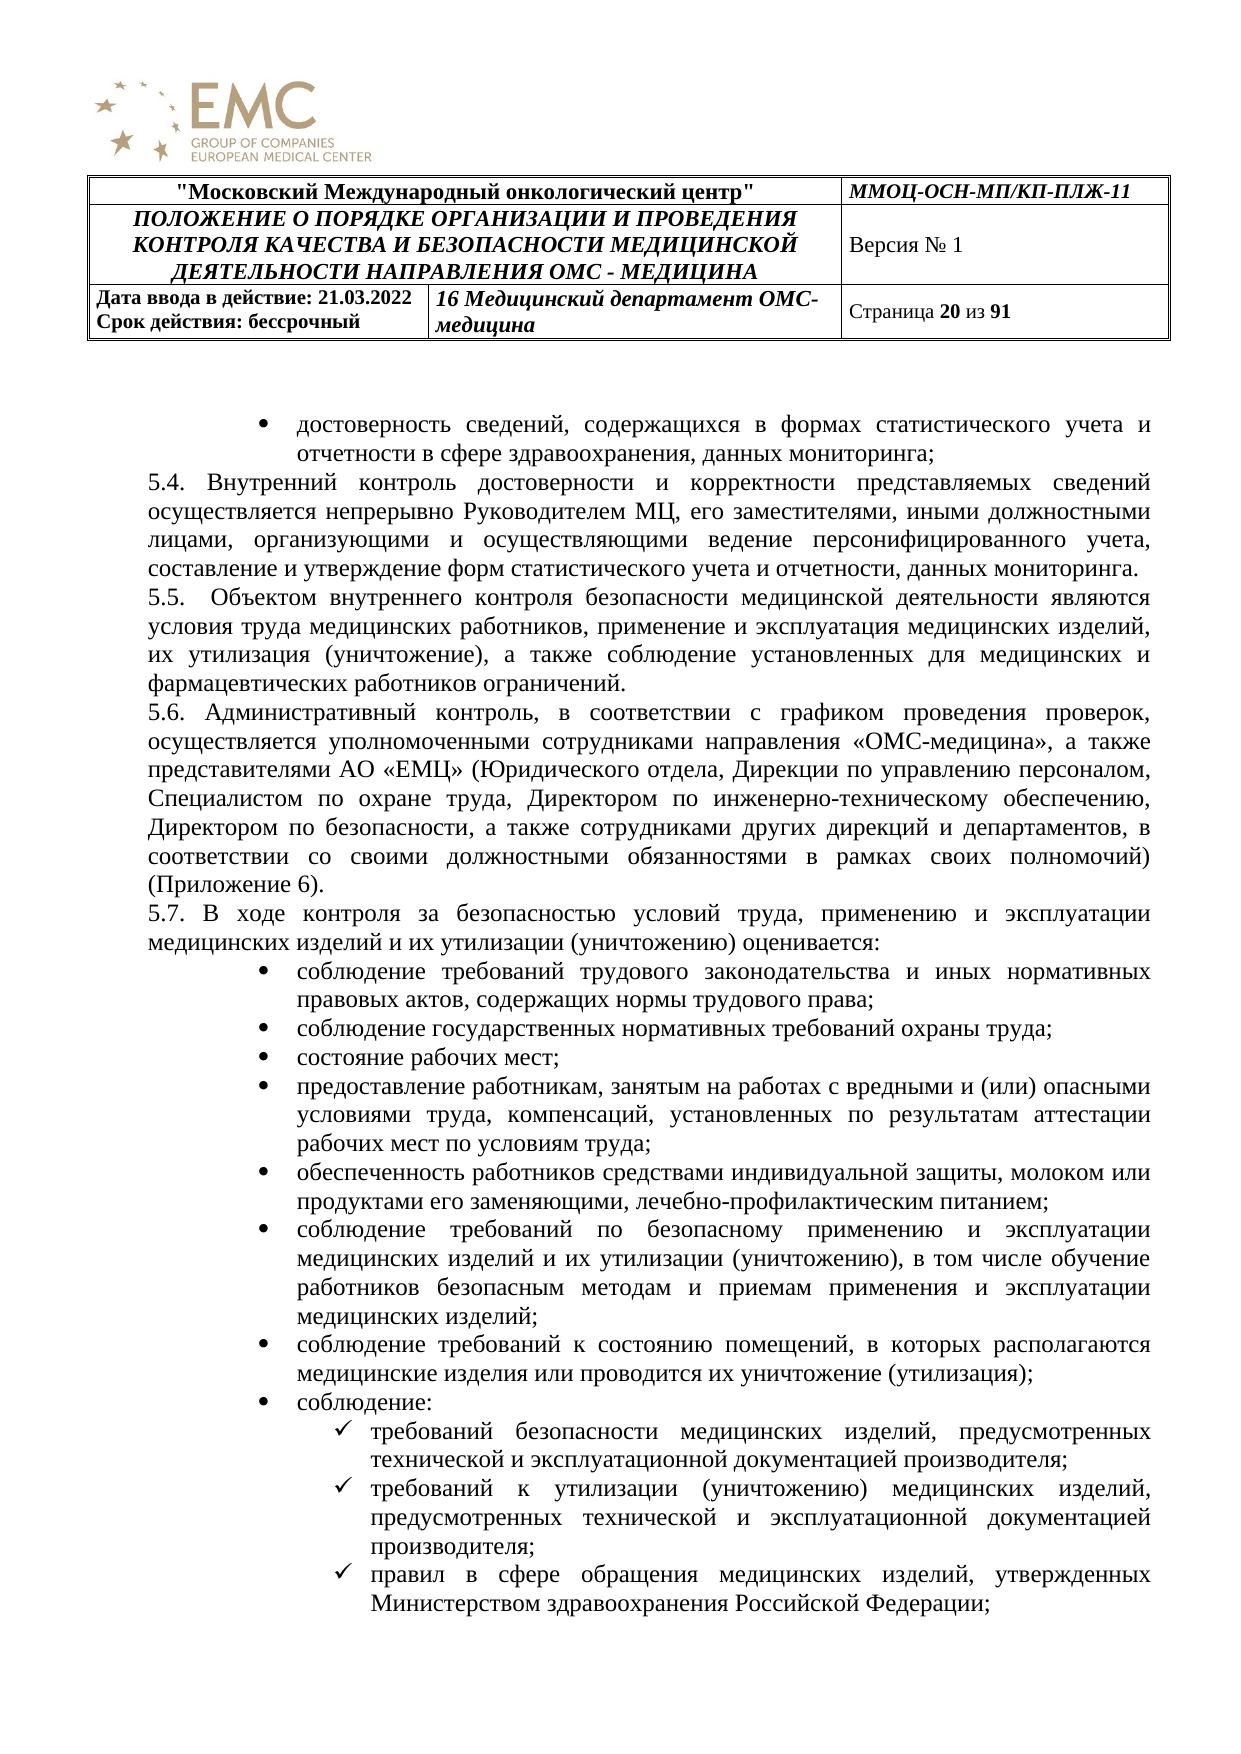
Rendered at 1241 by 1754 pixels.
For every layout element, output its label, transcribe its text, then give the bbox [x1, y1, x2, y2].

picture [88, 73, 377, 175]
list соблюдение требований трудового законодательства и иных нормативных правовых актов, содержащих нормы трудового права; [259, 956, 1152, 1013]
list соблюдение требований к состоянию помещений, в которых располагаются медицинские изделия или проводится их уничтожение (утилизация); [259, 1329, 1152, 1387]
text 5.5. Объектом внутреннего контроля безопасности медицинской деятельности являются условия труда медицинских работников, применение и эксплуатация медицинских изделий, их утилизация (уничтожение), а также соблюдение установленных для медицинских и фармацевтических работников ограничений. [148, 582, 1152, 697]
list достоверность сведений, содержащихся в формах статистического учета и отчетности в сфере здравоохранения, данных мониторинга; [259, 409, 1152, 467]
text 5.4. Внутренний контроль достоверности и корректности представляемых сведений осуществляется непрерывно Руководителем МЦ, его заместителями, иными должностными лицами, организующими и осуществляющими ведение персонифицированного учета, составление и утверждение форм статистического учета и отчетности, данных мониторинга. [148, 467, 1152, 582]
list соблюдение требований по безопасному применению и эксплуатации медицинских изделий и их утилизации (уничтожению), в том числе обучение работников безопасным методам и приемам применения и эксплуатации медицинских изделий; [259, 1214, 1152, 1329]
text 5.6. Административный контроль, в соответствии с графиком проведения проверок, осуществляется уполномоченными сотрудниками направления «ОМС-медицина», а также представителями АО «ЕМЦ» (Юридического отдела, Дирекции по управлению персоналом, Специалистом по охране труда, Директором по инженерно-техническому обеспечению, Директором по безопасности, а также сотрудниками других дирекций и департаментов, в соответствии со своими должностными обязанностями в рамках своих полномочий) (Приложение 6). [148, 697, 1152, 898]
list правил в сфере обращения медицинских изделий, утвержденных Министерством здравоохранения Российской Федерации; [333, 1559, 1152, 1617]
list требований к утилизации (уничтожению) медицинских изделий, предусмотренных технической и эксплуатационной документацией производителя; [333, 1473, 1152, 1559]
list требований безопасности медицинских изделий, предусмотренных технической и эксплуатационной документацией производителя; [333, 1416, 1152, 1473]
list предоставление работникам, занятым на работах с вредными и (или) опасными условиями труда, компенсаций, установленных по результатам аттестации рабочих мест по условиям труда; [259, 1071, 1152, 1157]
list обеспеченность работников средствами индивидуальной защиты, молоком или продуктами его заменяющими, лечебно-профилактическим питанием; [259, 1157, 1152, 1214]
text 5.7. В ходе контроля за безопасностью условий труда, применению и эксплуатации медицинских изделий и их утилизации (уничтожению) оценивается: [148, 898, 1152, 956]
list соблюдение: [259, 1387, 1152, 1416]
list соблюдение государственных нормативных требований охраны труда; [259, 1013, 1152, 1042]
list состояние рабочих мест; [259, 1042, 1152, 1071]
